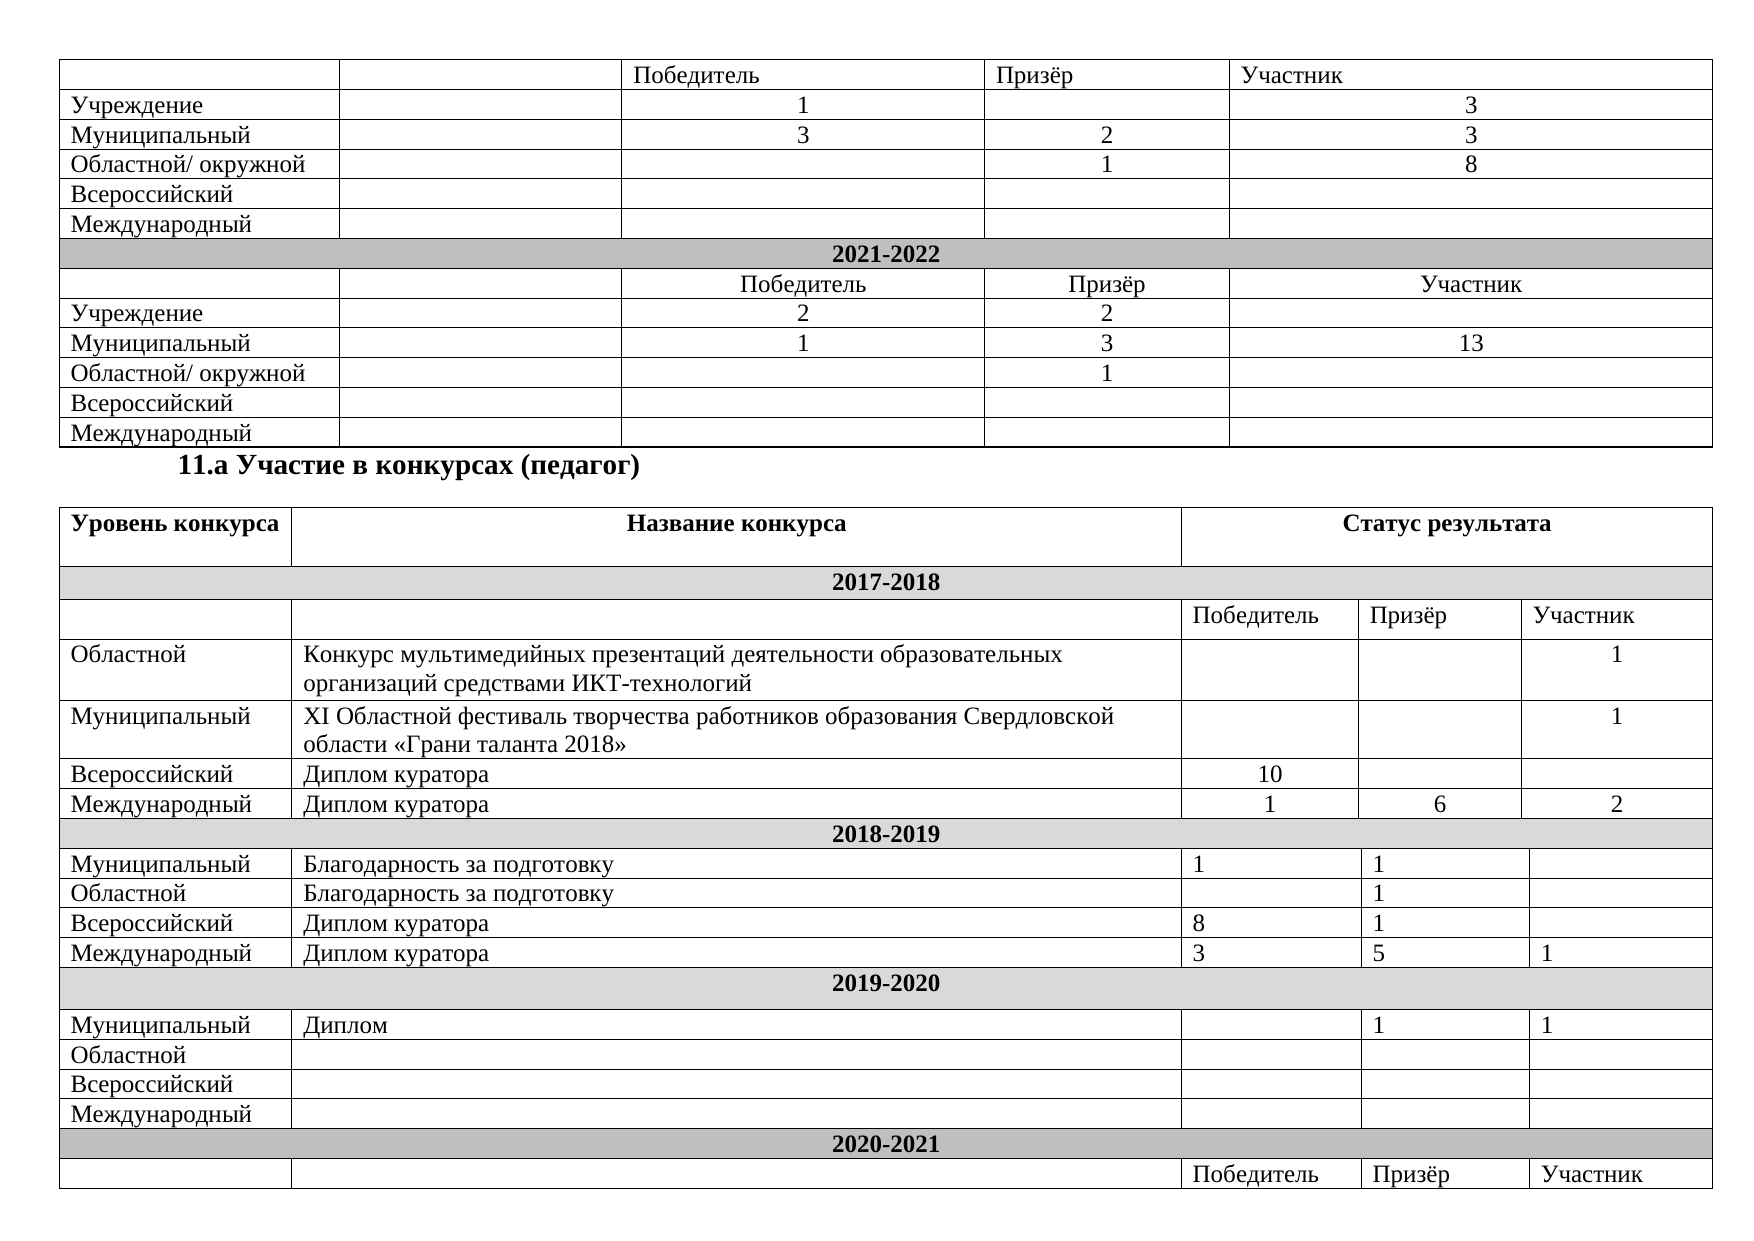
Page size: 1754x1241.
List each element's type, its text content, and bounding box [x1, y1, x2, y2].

table_cell Областной [60, 879, 291, 907]
table_cell Диплом куратора [292, 789, 1181, 818]
table_cell [1230, 209, 1712, 238]
table_cell 1 [622, 90, 984, 119]
table_cell [1230, 299, 1712, 327]
table_cell Всероссийский [60, 759, 291, 788]
table_cell Учреждение [60, 90, 339, 119]
table_cell Диплом [292, 1010, 1181, 1039]
table_cell Участник [1530, 1159, 1712, 1188]
table_cell [340, 150, 621, 178]
table_cell 1 [985, 150, 1229, 178]
table_cell [292, 1040, 1181, 1068]
table_cell [1182, 1040, 1361, 1068]
table_cell Диплом куратора [292, 908, 1181, 937]
table_cell Муниципальный [60, 849, 291, 877]
table_header Уровень конкурса [60, 508, 291, 566]
table_cell [1530, 908, 1712, 937]
table_header Название конкурса [292, 508, 1181, 566]
table_cell [1359, 759, 1521, 788]
table_cell Победитель [622, 60, 984, 89]
table_cell 5 [1362, 938, 1529, 967]
table_cell Призёр [985, 269, 1229, 297]
table_cell 10 [1182, 759, 1358, 788]
table_cell [1530, 1040, 1712, 1068]
table_cell [622, 150, 984, 178]
table_cell Победитель [622, 269, 984, 297]
table_cell [1522, 759, 1712, 788]
table_cell [340, 418, 621, 446]
table_cell 2 [622, 299, 984, 327]
table_cell [1182, 701, 1358, 758]
table_cell Международный [60, 1099, 291, 1128]
table_cell [1230, 388, 1712, 417]
table_cell Международный [60, 938, 291, 967]
table_cell [1182, 1070, 1361, 1098]
table_cell [340, 269, 621, 297]
table_cell Областной [60, 640, 291, 700]
table_cell Муниципальный [60, 701, 291, 758]
table_cell [622, 358, 984, 387]
table_cell Участник [1522, 600, 1712, 638]
table_cell 13 [1230, 328, 1712, 357]
table_cell [60, 60, 339, 89]
table_cell Победитель [1182, 600, 1358, 638]
table_cell [1362, 1070, 1529, 1098]
table_cell [985, 209, 1229, 238]
table_cell Благодарность за подготовку [292, 849, 1181, 877]
table_cell Областной [60, 1040, 291, 1068]
table_cell 1 [1182, 789, 1358, 818]
table_cell [1182, 640, 1358, 700]
table_cell Областной/ окружной [60, 150, 339, 178]
table_cell 2018-2019 [60, 819, 1712, 848]
table_cell 1 [622, 328, 984, 357]
table_cell Диплом куратора [292, 938, 1181, 967]
table_cell Благодарность за подготовку [292, 879, 1181, 907]
table_cell Международный [60, 789, 291, 818]
table_cell Учреждение [60, 299, 339, 327]
table_cell Диплом куратора [292, 759, 1181, 788]
table_cell 1 [1362, 849, 1529, 877]
table_cell [1362, 1099, 1529, 1128]
table_cell [1359, 701, 1521, 758]
table_cell [1182, 1099, 1361, 1128]
table_cell [1182, 1010, 1361, 1039]
table_cell [340, 358, 621, 387]
table_cell [60, 600, 291, 638]
table_cell [985, 90, 1229, 119]
table_cell Призёр [1362, 1159, 1529, 1188]
table_cell [1530, 1070, 1712, 1098]
table_header Статус результата [1182, 508, 1712, 566]
table_cell [292, 1070, 1181, 1098]
table_cell [1530, 1099, 1712, 1128]
table_cell 2021-2022 [60, 239, 1712, 268]
table_cell 1 [1522, 701, 1712, 758]
table_cell 3 [1230, 90, 1712, 119]
table_cell 3 [1230, 120, 1712, 148]
table_cell [292, 600, 1181, 638]
table_cell [340, 90, 621, 119]
table_cell 1 [1182, 849, 1361, 877]
table_cell [340, 328, 621, 357]
table_cell Областной/ окружной [60, 358, 339, 387]
table_cell [622, 209, 984, 238]
table_cell [622, 388, 984, 417]
table_cell [622, 179, 984, 208]
table_cell 2 [985, 120, 1229, 148]
table_cell Всероссийский [60, 388, 339, 417]
table_cell [60, 1159, 291, 1188]
table_cell [340, 209, 621, 238]
table_cell Призёр [985, 60, 1229, 89]
table_cell [292, 1099, 1181, 1128]
table_cell [1230, 358, 1712, 387]
table_cell Конкурс мультимедийных презентаций деятельности образовательных организаций средствами ИКТ-технологий [292, 640, 1181, 700]
table_cell 2019-2020 [60, 968, 1712, 1009]
table_cell 1 [1530, 1010, 1712, 1039]
table_cell Всероссийский [60, 1070, 291, 1098]
table_cell [1530, 879, 1712, 907]
table_cell 1 [1362, 908, 1529, 937]
table_cell [340, 179, 621, 208]
table_cell Муниципальный [60, 1010, 291, 1039]
table_cell [340, 120, 621, 148]
table_cell Победитель [1182, 1159, 1361, 1188]
table_cell Муниципальный [60, 328, 339, 357]
table_cell 2 [985, 299, 1229, 327]
table_cell [1182, 879, 1361, 907]
table_cell 1 [1530, 938, 1712, 967]
table_cell [985, 179, 1229, 208]
table_cell 3 [985, 328, 1229, 357]
table_cell [1230, 179, 1712, 208]
table_cell 1 [985, 358, 1229, 387]
table_cell [985, 418, 1229, 446]
table_cell Муниципальный [60, 120, 339, 148]
table_cell Призёр [1359, 600, 1521, 638]
table_cell [292, 1159, 1181, 1188]
table_cell 1 [1522, 640, 1712, 700]
table_cell 3 [1182, 938, 1361, 967]
table_cell [1362, 1040, 1529, 1068]
table_cell 8 [1230, 150, 1712, 178]
table_cell XI Областной фестиваль творчества работников образования Свердловской области «Грани таланта 2018» [292, 701, 1181, 758]
table_cell 2020-2021 [60, 1129, 1712, 1158]
table_cell Международный [60, 418, 339, 446]
table_cell [622, 418, 984, 446]
table_cell Всероссийский [60, 908, 291, 937]
table_cell 1 [1362, 1010, 1529, 1039]
table_cell [1230, 418, 1712, 446]
table_cell [1359, 640, 1521, 700]
table_cell 6 [1359, 789, 1521, 818]
table_cell [340, 299, 621, 327]
table_cell [60, 269, 339, 297]
table_cell Участник [1230, 60, 1712, 89]
table_cell 2017-2018 [60, 567, 1712, 599]
table_cell [340, 60, 621, 89]
table_cell Всероссийский [60, 179, 339, 208]
table_cell 2 [1522, 789, 1712, 818]
table_cell 3 [622, 120, 984, 148]
table_cell 1 [1362, 879, 1529, 907]
table_cell [985, 388, 1229, 417]
table_cell Участник [1230, 269, 1712, 297]
text 11.а Участие в конкурсах (педагог) [177, 448, 1695, 481]
table_cell 8 [1182, 908, 1361, 937]
table_cell [1530, 849, 1712, 877]
table_cell Международный [60, 209, 339, 238]
table_cell [340, 388, 621, 417]
